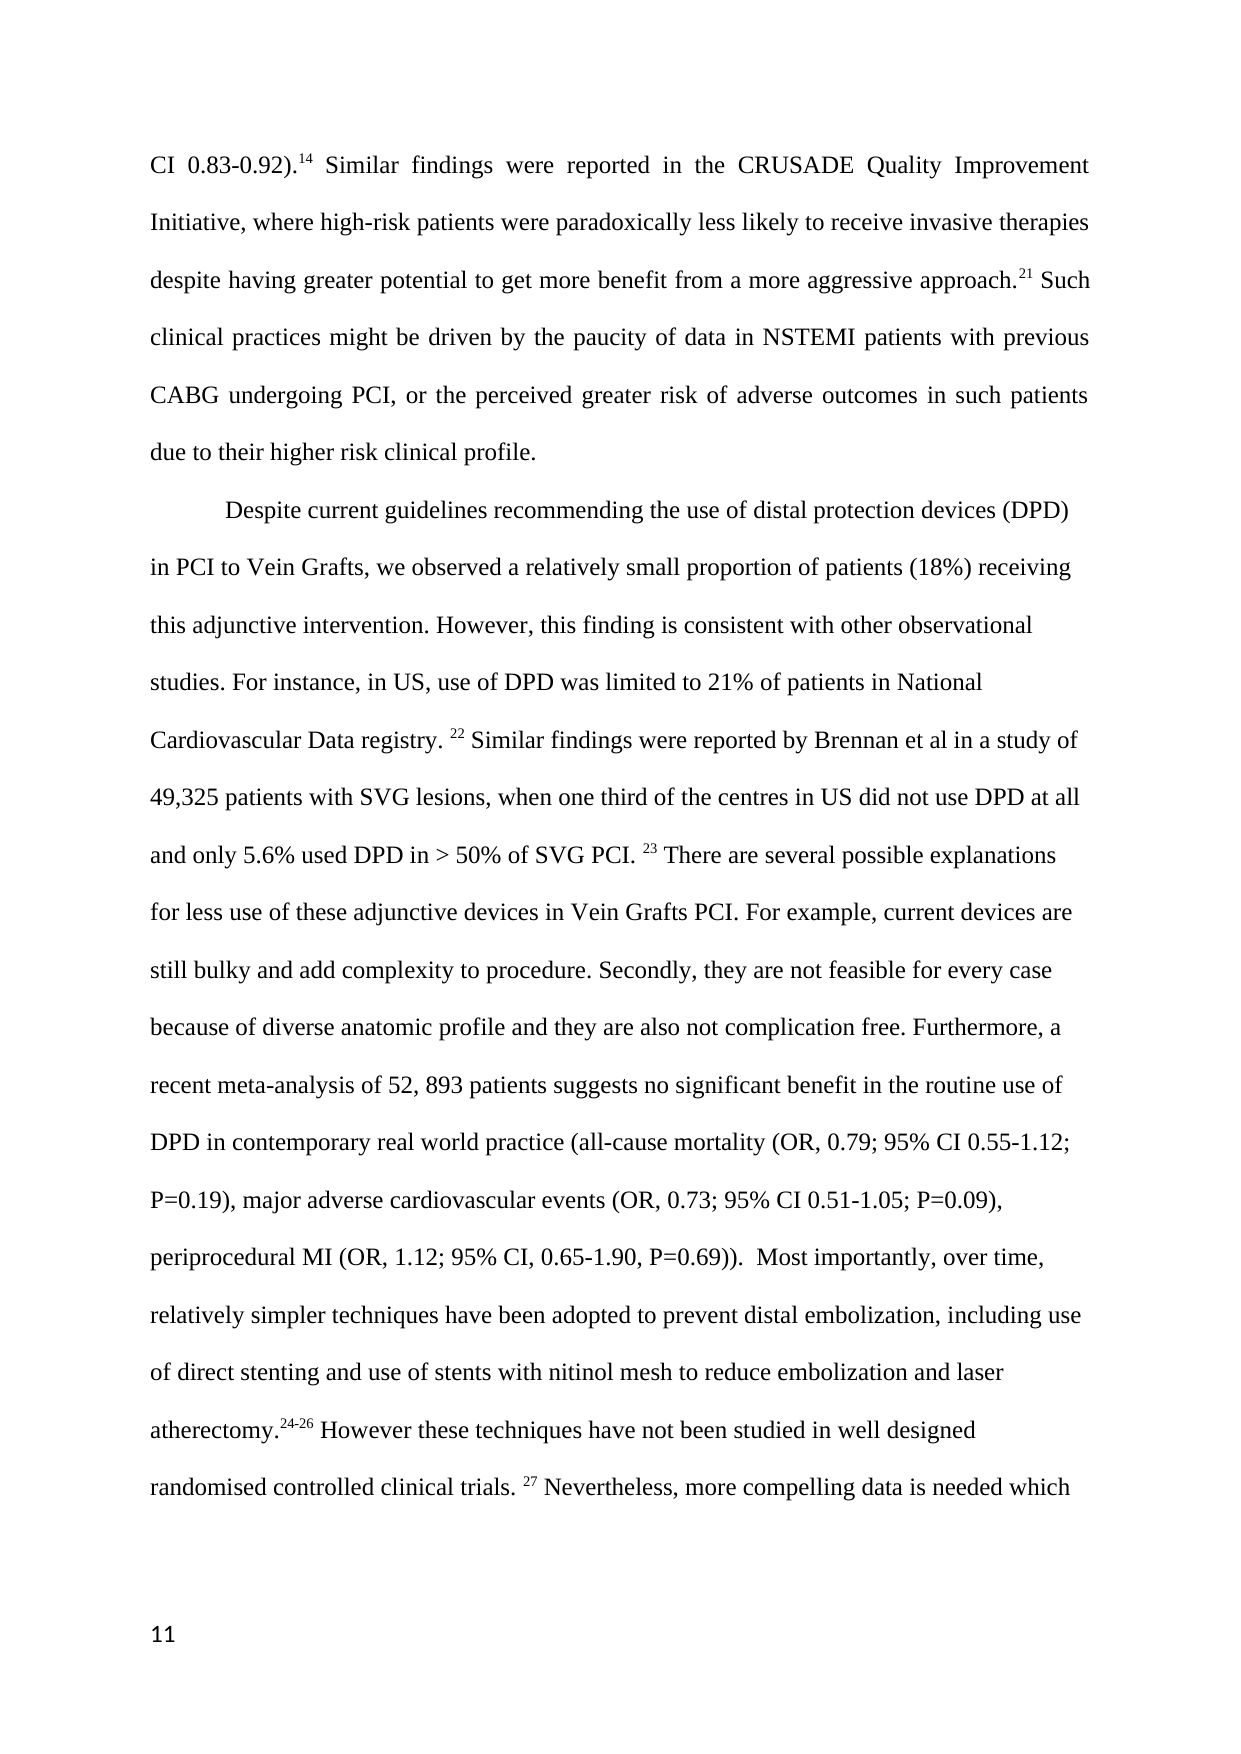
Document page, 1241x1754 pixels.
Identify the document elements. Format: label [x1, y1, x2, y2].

text [150, 495, 1090, 1501]
text [150, 150, 1090, 466]
